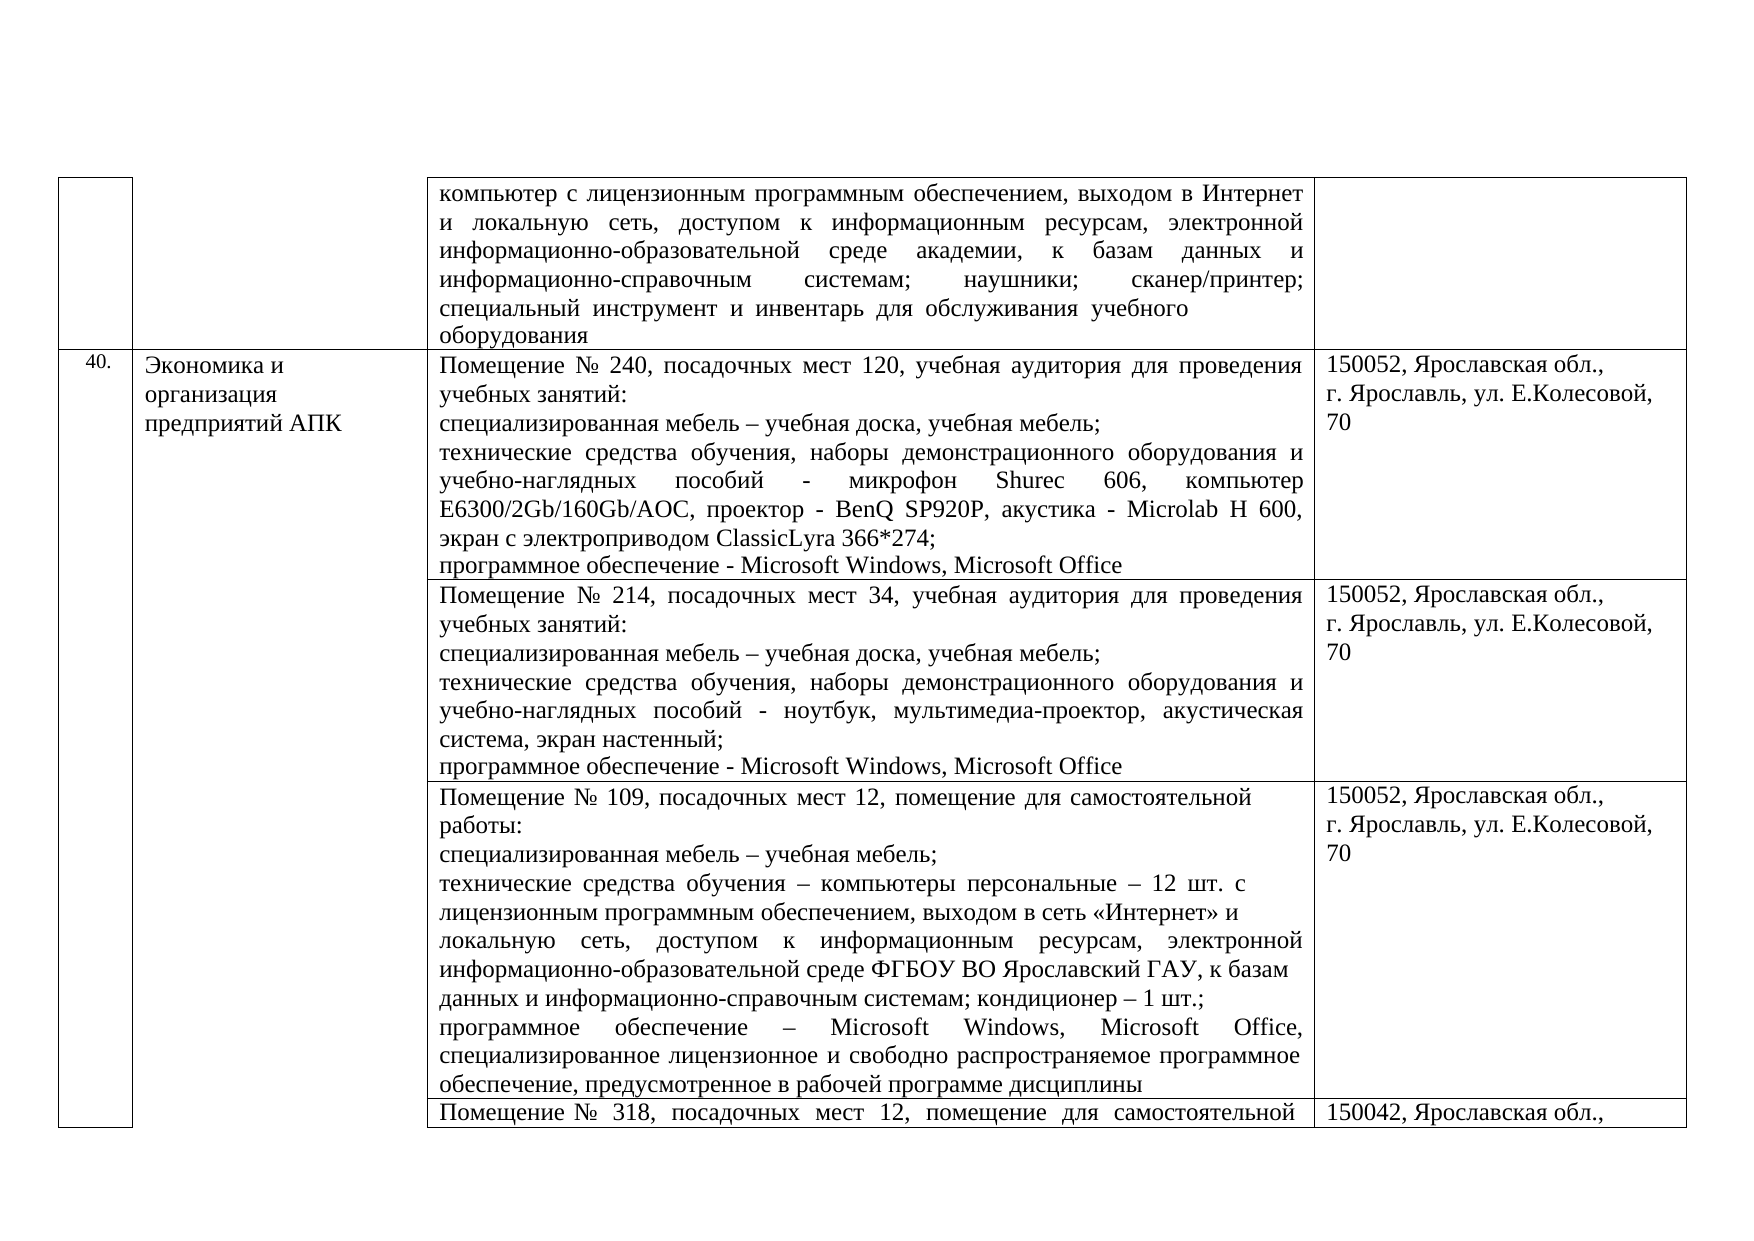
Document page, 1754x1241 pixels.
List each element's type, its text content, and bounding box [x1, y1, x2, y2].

table_cell Помещение № 109, посадочных мест 12, помещение для самостоятельной работы: специализированная мебель – учебная мебель; технические средства обучения – компьютеры персональные – 12 шт. с лицензионным программным обеспечением, выходом в сеть «Интернет» и локальную сеть, доступом к информационным ресурсам, электронной информационно-образовательной среде ФГБОУ ВО Ярославский ГАУ, к базам данных и информационно-справочным системам; кондиционер – 1 шт.; программное обеспечение – Microsoft Windows, Microsoft Office, специализированное лицензионное и свободно распространяемое программное обеспечение, предусмотренное в рабочей программе дисциплины [428, 782, 1314, 1098]
table_header компьютер с лицензионным программным обеспечением, выходом в Интернет и локальную сеть, доступом к информационным ресурсам, электронной информационно-образовательной среде академии, к базам данных и информационно-справочным системам; наушники; сканер/принтер; специальный инструмент и инвентарь для обслуживания учебного оборудования [428, 178, 1314, 349]
table_cell Помещение № 318, посадочных мест 12, помещение для самостоятельной [428, 1099, 1314, 1127]
table_cell Помещение № 214, посадочных мест 34, учебная аудитория для проведения учебных занятий: специализированная мебель – учебная доска, учебная мебель; технические средства обучения, наборы демонстрационного оборудования и учебно-наглядных пособий - ноутбук, мультимедиа-проектор, акустическая система, экран настенный; программное обеспечение - Microsoft Windows, Microsoft Office [428, 580, 1314, 781]
table_header [1315, 178, 1686, 349]
table_cell 150052, Ярославская обл., г. Ярославль, ул. Е.Колесовой, 70 [1315, 782, 1686, 1098]
table_cell Экономика и организация предприятий АПК [133, 350, 427, 1127]
table_cell Помещение № 240, посадочных мест 120, учебная аудитория для проведения учебных занятий: специализированная мебель – учебная доска, учебная мебель; технические средства обучения, наборы демонстрационного оборудования и учебно-наглядных пособий - микрофон Shurec 606, компьютер Е6300/2Gb/160Gb/AOC, проектор - BenQ SP920P, акустика - Microlab H 600, экран с электроприводом ClassicLyra 366*274; программное обеспечение - Microsoft Windows, Microsoft Office [428, 350, 1314, 579]
table_header [133, 177, 427, 349]
table_cell 40. [59, 350, 132, 1127]
table_header [59, 178, 132, 349]
table_cell 150052, Ярославская обл., г. Ярославль, ул. Е.Колесовой, 70 [1315, 580, 1686, 781]
table_cell 150042, Ярославская обл., [1315, 1099, 1686, 1127]
table_cell 150052, Ярославская обл., г. Ярославль, ул. Е.Колесовой, 70 [1315, 350, 1686, 579]
